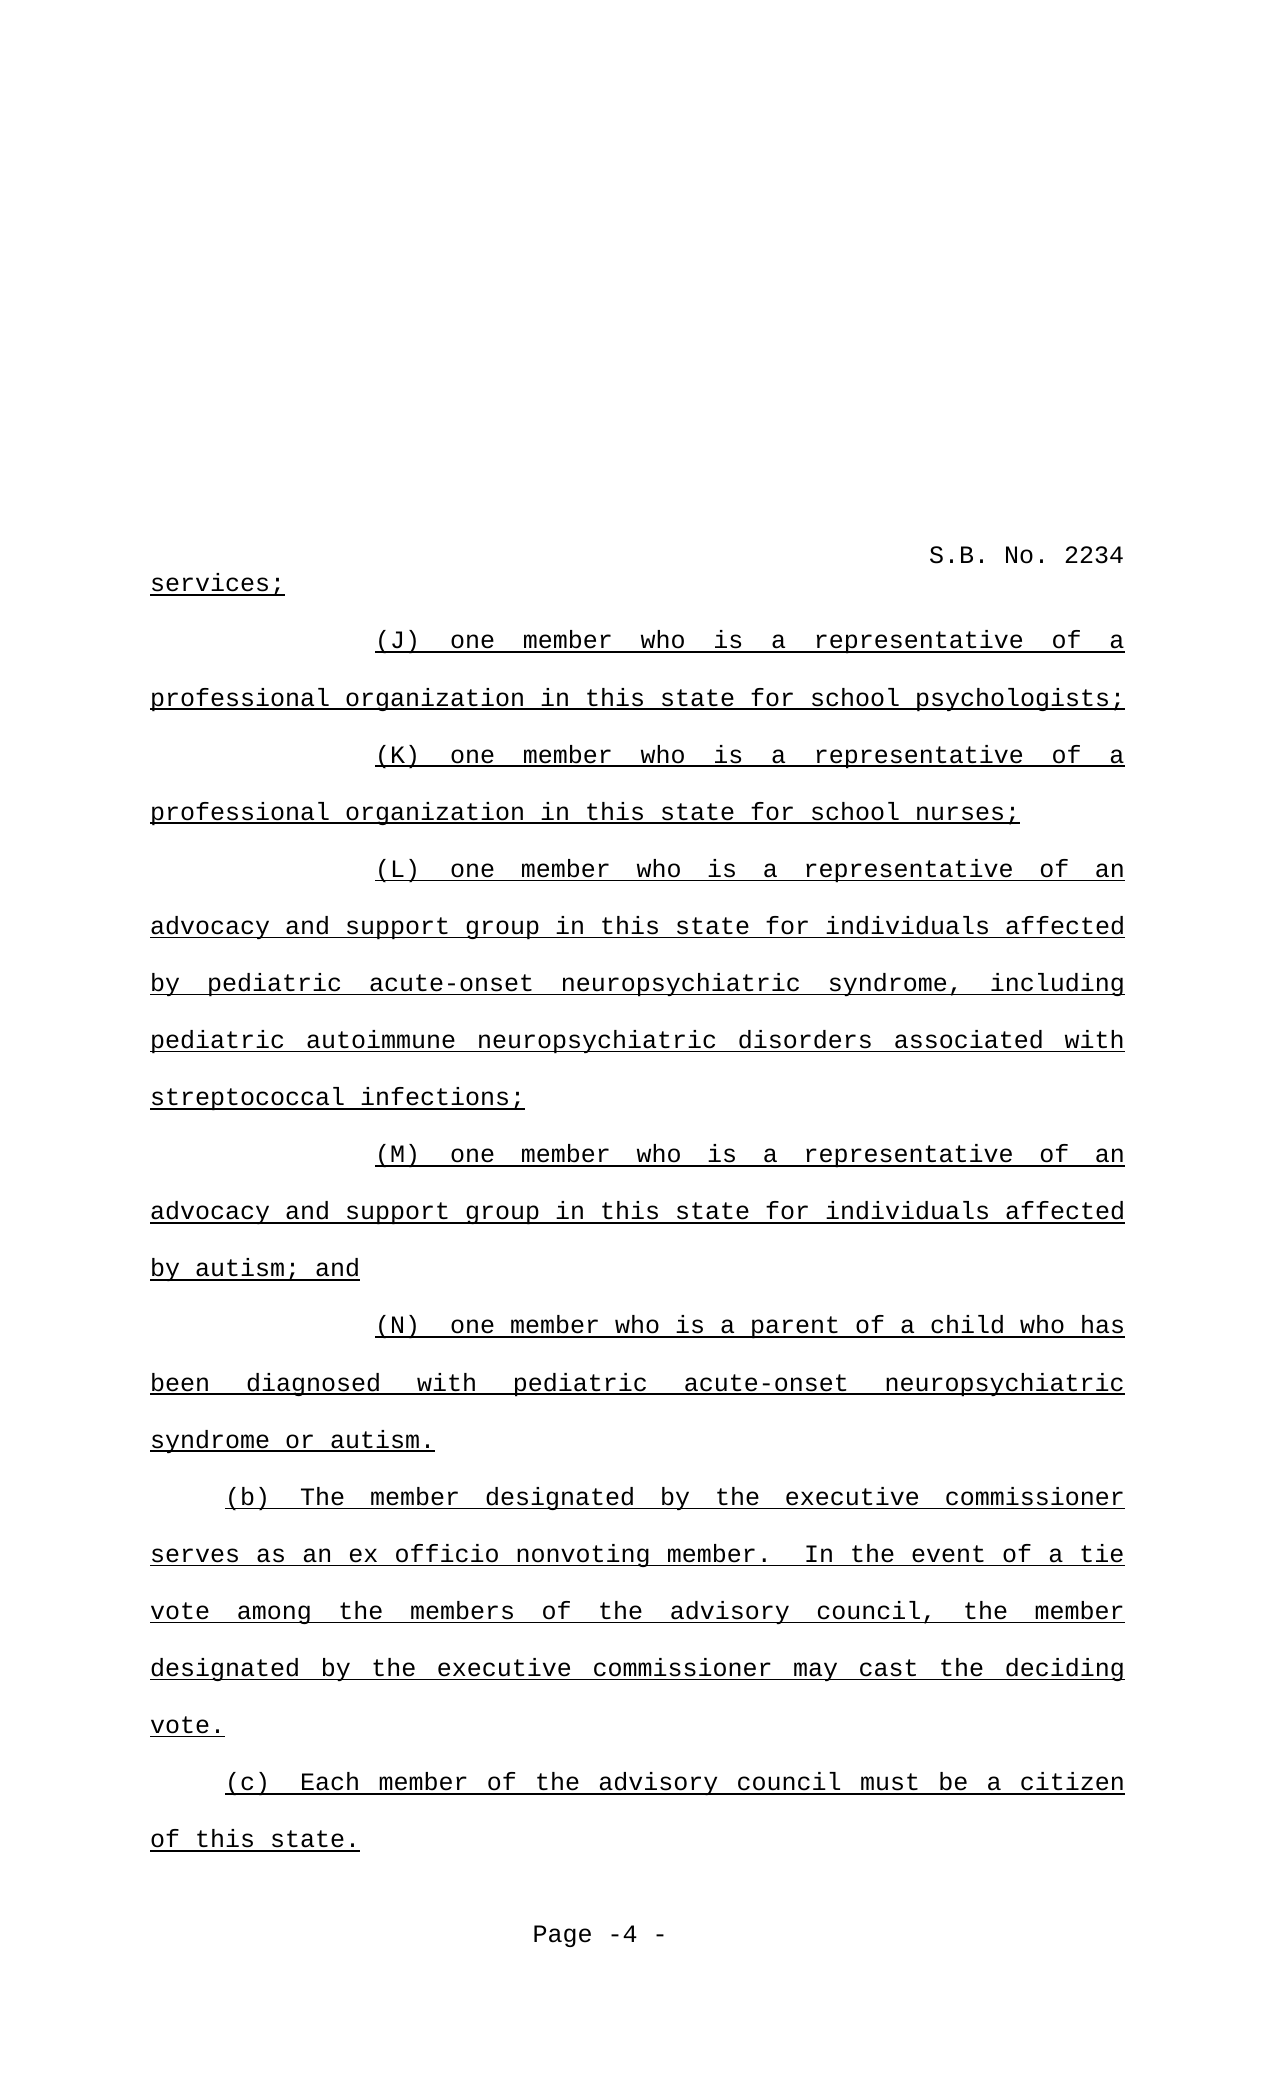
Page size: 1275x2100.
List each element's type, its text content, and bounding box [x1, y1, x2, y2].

text (L) one member who is a representative of an advocacy and support group in this state for individuals affected by pediatric acute-onset neuropsychiatric syndrome, including pediatric autoimmune neuropsychiatric disorders associated with streptococcal infections; [150, 1052, 1125, 1113]
text (b) The member designated by the executive commissioner serves as an ex officio nonvoting member. In the event of a tie vote among the members of the advisory council, the member designated by the executive commissioner may cast the deciding vote. [150, 1680, 1125, 1741]
text (c) Each member of the advisory council must be a citizen of this state. [150, 1769, 1125, 1855]
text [150, 571, 1125, 599]
text (N) one member who is a parent of a child who has been diagnosed with pediatric acute-onset neuropsychiatric syndrome or autism. [150, 1313, 1125, 1393]
text (L) one member who is a representative of an advocacy and support group in this state for individuals affected by pediatric acute-onset neuropsychiatric syndrome, including pediatric autoimmune neuropsychiatric disorders associated with streptococcal infections; [150, 856, 1125, 937]
text (L) one member who is a representative of an advocacy and support group in this state for individuals affected by pediatric acute-onset neuropsychiatric syndrome, including pediatric autoimmune neuropsychiatric disorders associated with streptococcal infections; [150, 938, 1125, 994]
text (M) one member who is a representative of an advocacy and support group in this state for individuals affected by autism; and [150, 1142, 1125, 1222]
text (J) one member who is a representative of a professional organization in this state for school psychologists; [150, 628, 1125, 708]
text (b) The member designated by the executive commissioner serves as an ex officio nonvoting member. In the event of a tie vote among the members of the advisory council, the member designated by the executive commissioner may cast the deciding vote. [150, 1566, 1125, 1622]
text (b) The member designated by the executive commissioner serves as an ex officio nonvoting member. In the event of a tie vote among the members of the advisory council, the member designated by the executive commissioner may cast the deciding vote. [150, 1484, 1125, 1565]
text (N) one member who is a parent of a child who has been diagnosed with pediatric acute-onset neuropsychiatric syndrome or autism. [150, 1395, 1125, 1456]
text (b) The member designated by the executive commissioner serves as an ex officio nonvoting member. In the event of a tie vote among the members of the advisory council, the member designated by the executive commissioner may cast the deciding vote. [150, 1623, 1125, 1679]
text (M) one member who is a representative of an advocacy and support group in this state for individuals affected by autism; and [150, 1224, 1125, 1284]
text (K) one member who is a representative of a professional organization in this state for school nurses; [150, 742, 1125, 828]
text (L) one member who is a representative of an advocacy and support group in this state for individuals affected by pediatric acute-onset neuropsychiatric syndrome, including pediatric autoimmune neuropsychiatric disorders associated with streptococcal infections; [150, 995, 1125, 1051]
